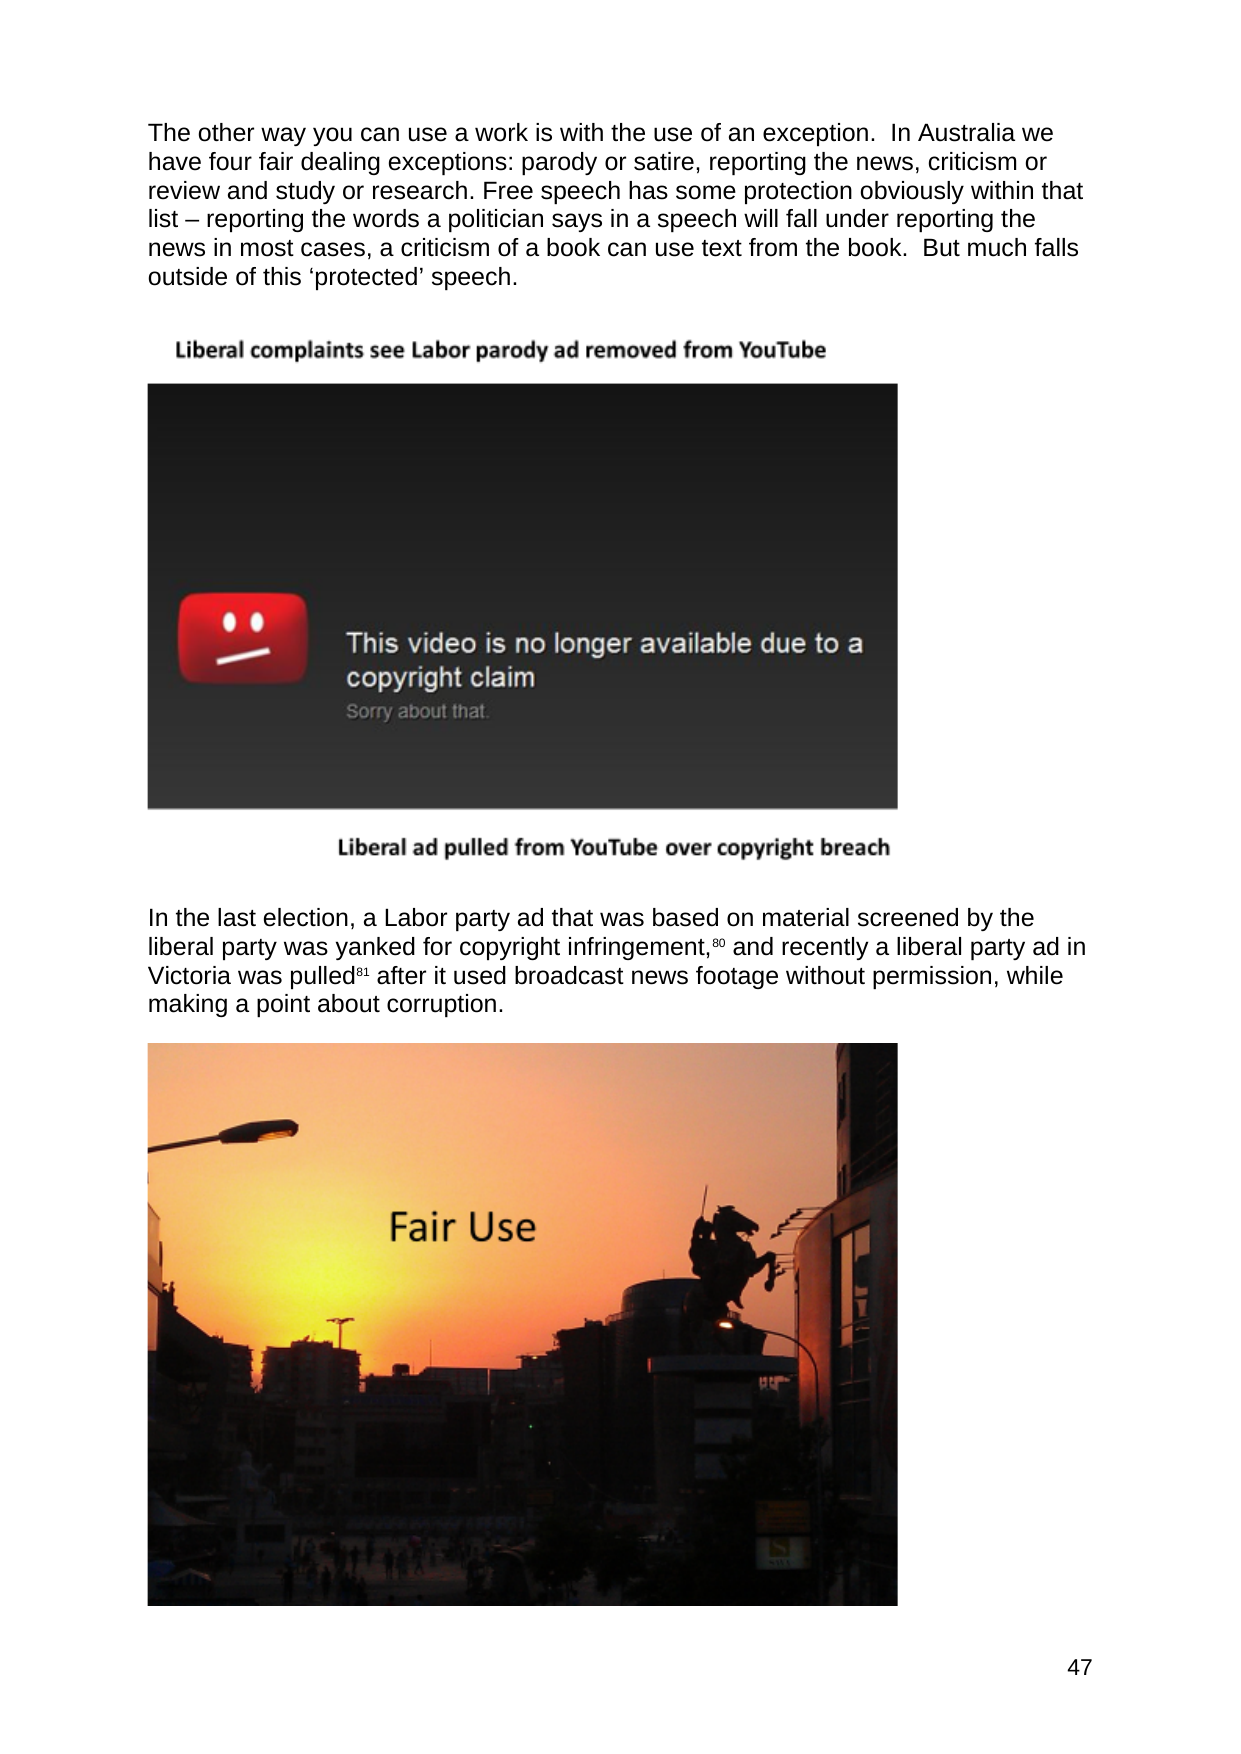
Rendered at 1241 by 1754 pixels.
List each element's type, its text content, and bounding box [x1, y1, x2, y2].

text In the last election, a Labor party ad that was based on material screened by the liberal party was yanked for copyright infringement, and recently a liberal party ad in Victoria was pulled after it used broadcast news footage without permission, while making a point about corruption. [148, 903, 1092, 1018]
text The other way you can use a work is with the use of an exception. In Australia we have four fair dealing exceptions: parody or satire, reporting the news, criticism or review and study or research. Free speech has some protection obviously within that list – reporting the words a politician says in a speech will fall under reporting the news in most cases, a criticism of a book can use text from the book. But much falls outside of this ‘protected’ speech. [148, 118, 1092, 291]
picture [147, 315, 898, 879]
picture [147, 1043, 898, 1606]
